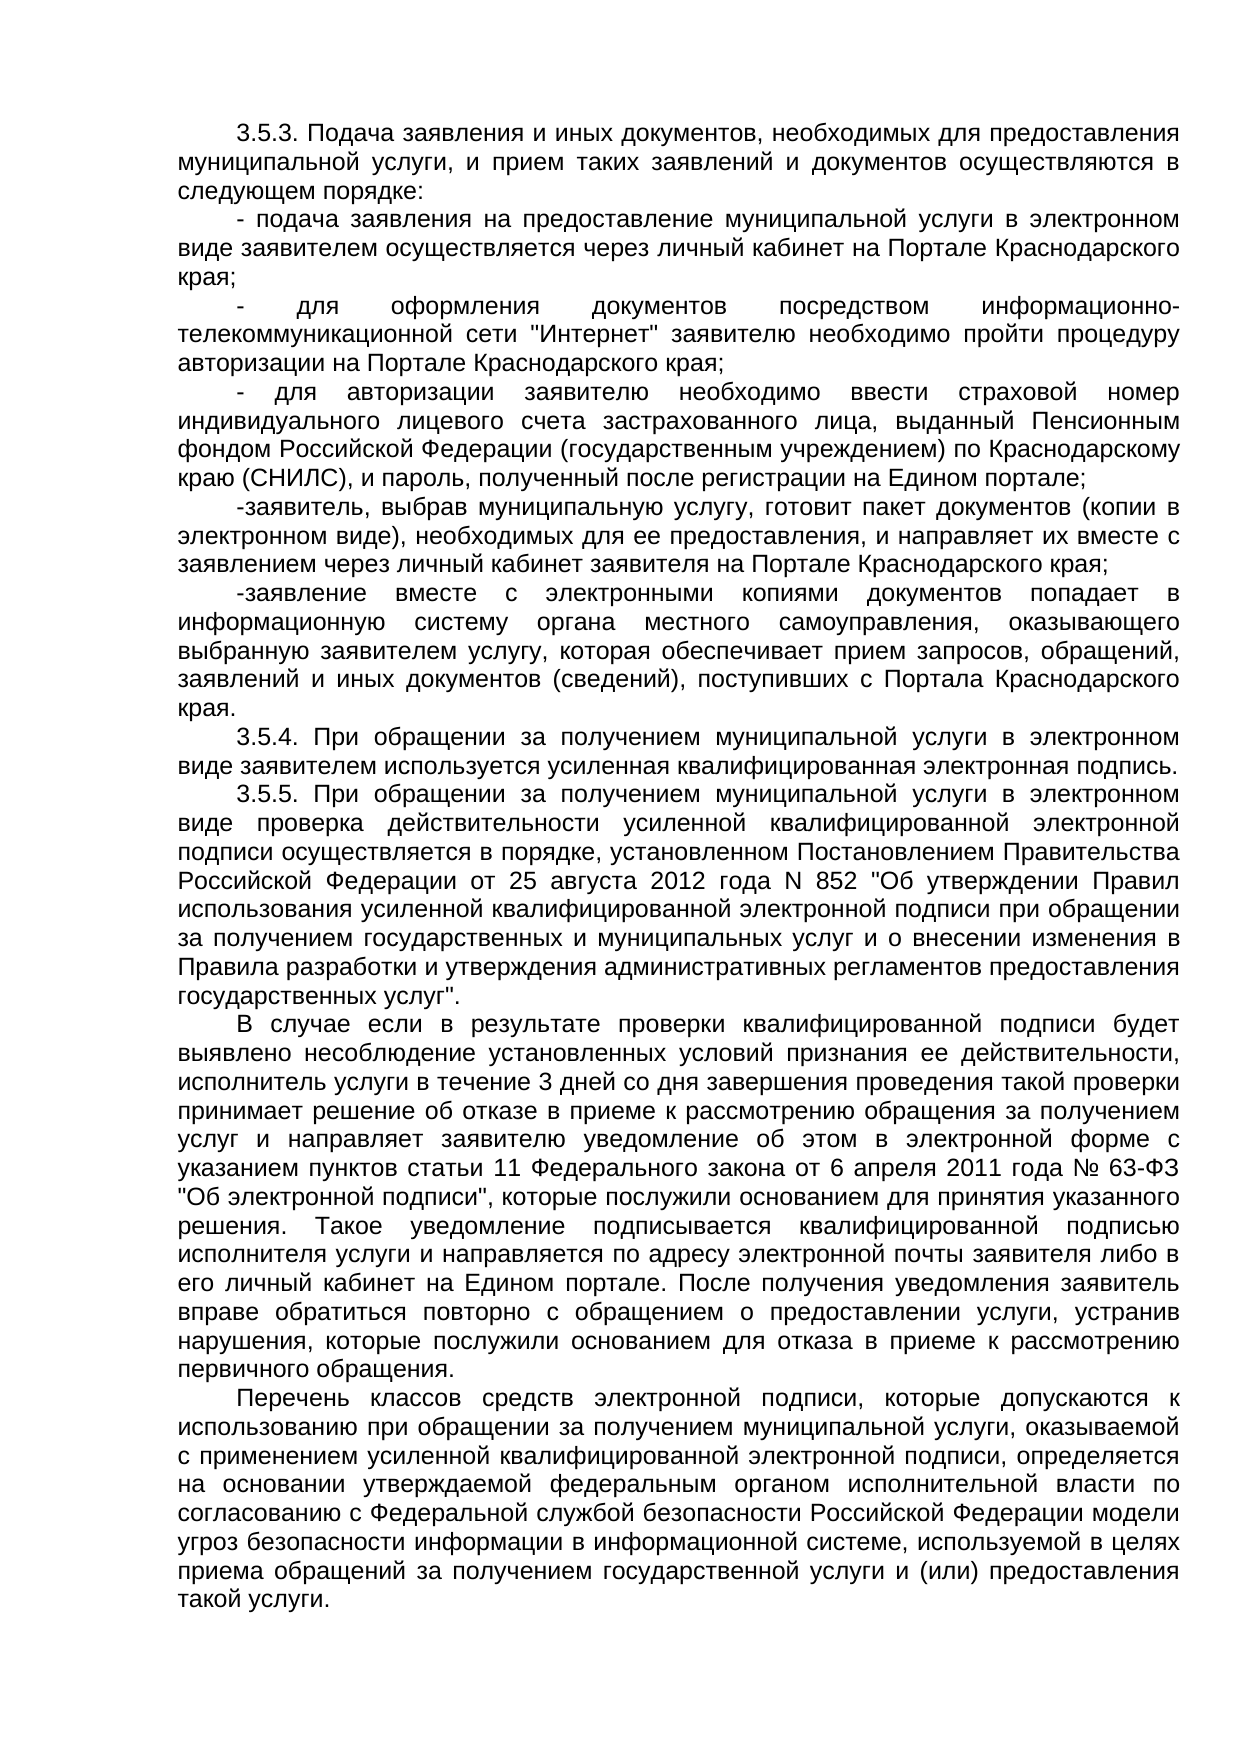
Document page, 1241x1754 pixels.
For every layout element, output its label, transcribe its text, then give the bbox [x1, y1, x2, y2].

text 3.5.5. При обращении за получением муниципальной услуги в электронном виде проверка действительности усиленной квалифицированной электронной подписи осуществляется в порядке, установленном Постановлением Правительства Российской Федерации от 25 августа 2012 года N 852 "Об утверждении Правил использования усиленной квалифицированной электронной подписи при обращении за получением государственных и муниципальных услуг и о внесении изменения в Правила разработки и утверждения административных регламентов предоставления государственных услуг". [177, 779, 1181, 1009]
text -заявитель, выбрав муниципальную услугу, готовит пакет документов (копии в электронном виде), необходимых для ее предоставления, и направляет их вместе с заявлением через личный кабинет заявителя на Портале Краснодарского края; [177, 492, 1181, 578]
text - для авторизации заявителю необходимо ввести страховой номер индивидуального лицевого счета застрахованного лица, выданный Пенсионным фондом Российской Федерации (государственным учреждением) по Краснодарскому краю (СНИЛС), и пароль, полученный после регистрации на Едином портале; [177, 377, 1181, 492]
text -заявление вместе с электронными копиями документов попадает в информационную систему органа местного самоуправления, оказывающего выбранную заявителем услугу, которая обеспечивает прием запросов, обращений, заявлений и иных документов (сведений), поступивших с Портала Краснодарского края. [177, 578, 1181, 722]
text Перечень классов средств электронной подписи, которые допускаются к использованию при обращении за получением муниципальной услуги, оказываемой с применением усиленной квалифицированной электронной подписи, определяется на основании утверждаемой федеральным органом исполнительной власти по согласованию с Федеральной службой безопасности Российской Федерации модели угроз безопасности информации в информационной системе, используемой в целях приема обращений за получением государственной услуги и (или) предоставления такой услуги. [177, 1383, 1181, 1613]
text - подача заявления на предоставление муниципальной услуги в электронном виде заявителем осуществляется через личный кабинет на Портале Краснодарского края; [177, 204, 1181, 291]
text 3.5.4. При обращении за получением муниципальной услуги в электронном виде заявителем используется усиленная квалифицированная электронная подпись. [177, 722, 1181, 779]
text 3.5.3. Подача заявления и иных документов, необходимых для предоставления муниципальной услуги, и прием таких заявлений и документов осуществляются в следующем порядке: [177, 118, 1181, 204]
text В случае если в результате проверки квалифицированной подписи будет выявлено несоблюдение установленных условий признания ее действительности, исполнитель услуги в течение 3 дней со дня завершения проведения такой проверки принимает решение об отказе в приеме к рассмотрению обращения за получением услуг и направляет заявителю уведомление об этом в электронной форме с указанием пунктов статьи 11 Федерального закона от 6 апреля 2011 года № 63-ФЗ "Об электронной подписи", которые послужили основанием для принятия указанного решения. Такое уведомление подписывается квалифицированной подписью исполнителя услуги и направляется по адресу электронной почты заявителя либо в его личный кабинет на Едином портале. После получения уведомления заявитель вправе обратиться повторно с обращением о предоставлении услуги, устранив нарушения, которые послужили основанием для отказа в приеме к рассмотрению первичного обращения. [177, 1009, 1181, 1383]
text - для оформления документов посредством информационно-телекоммуникационной сети "Интернет" заявителю необходимо пройти процедуру авторизации на Портале Краснодарского края; [177, 291, 1181, 377]
